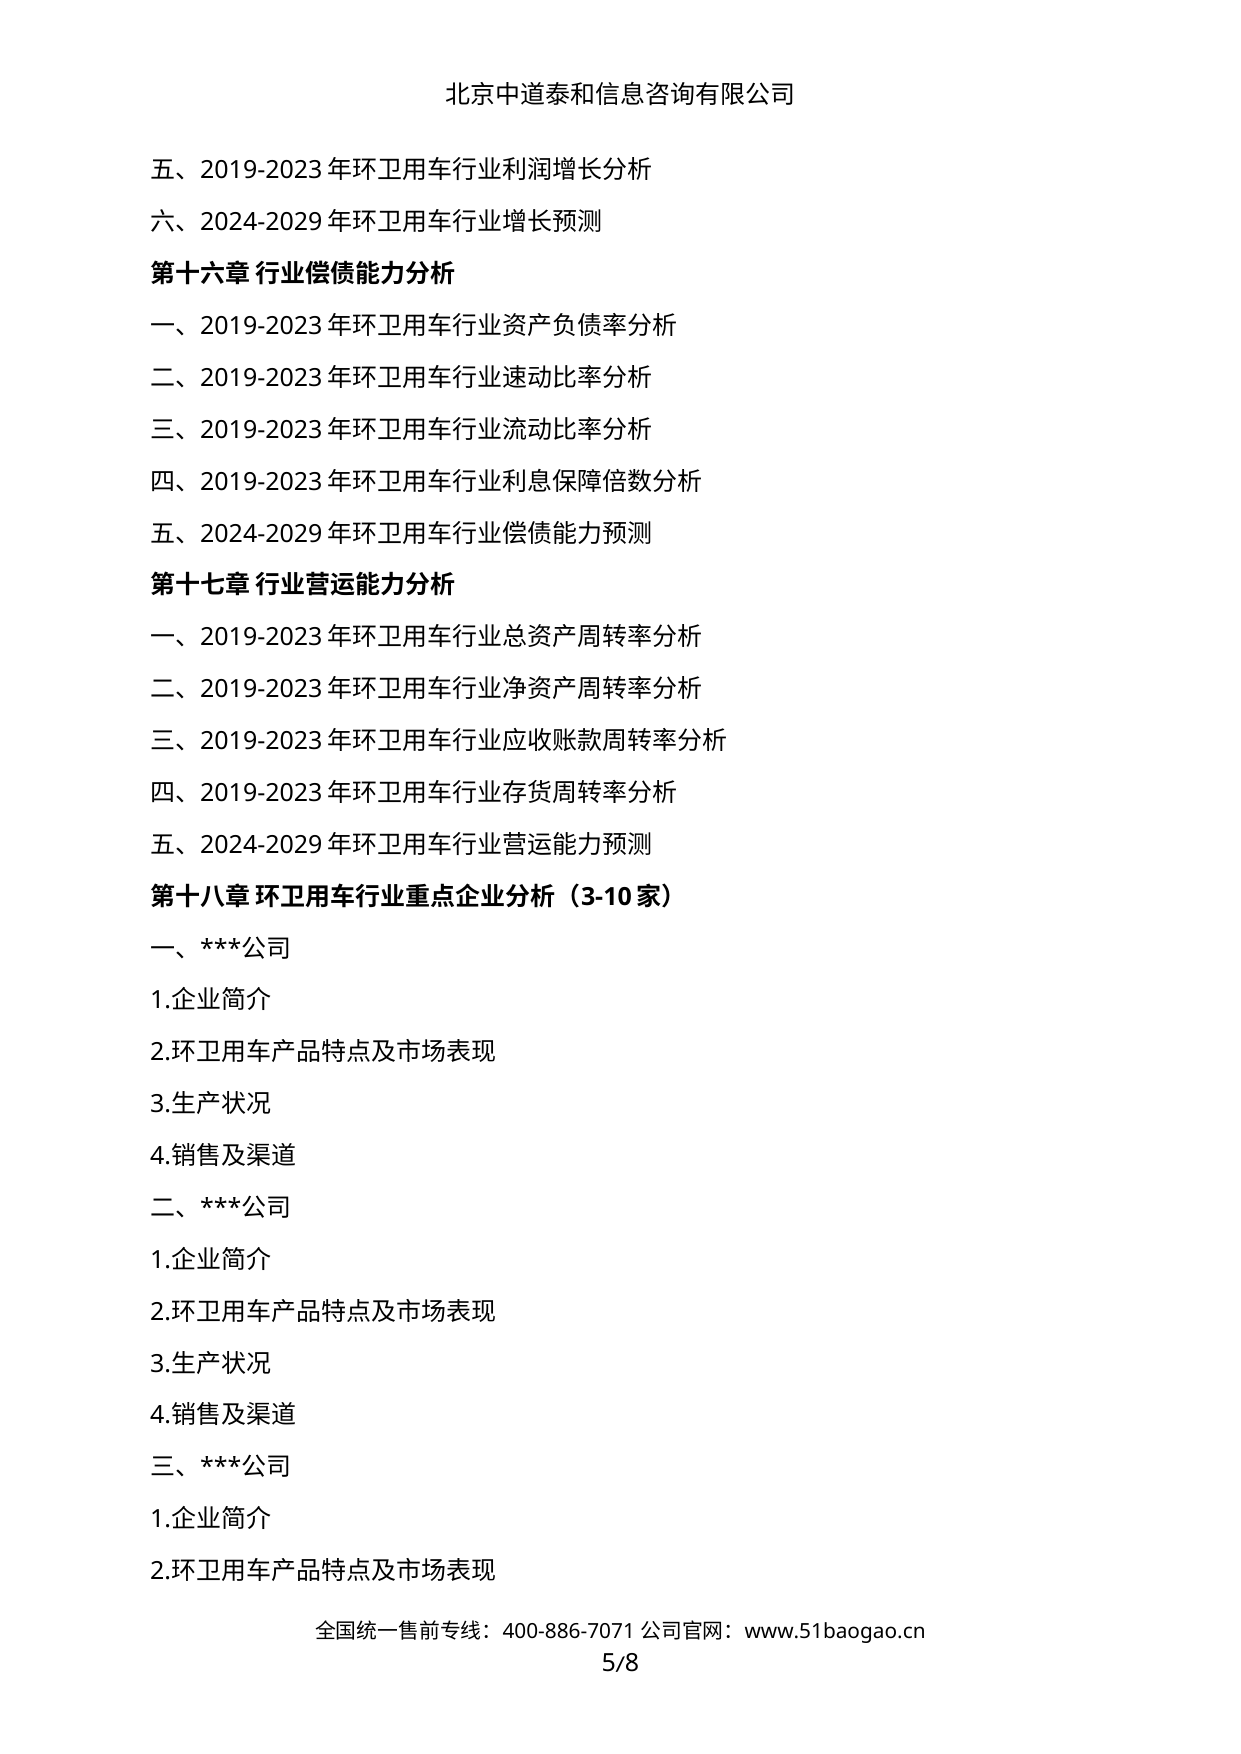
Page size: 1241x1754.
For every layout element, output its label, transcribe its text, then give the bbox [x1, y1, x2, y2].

text 二、2019-2023年环卫用车行业净资产周转率分析 [150, 669, 1090, 705]
text 第十六章 行业偿债能力分析 [150, 254, 1090, 290]
text 三、2019-2023年环卫用车行业流动比率分析 [150, 409, 1090, 446]
text 第十八章 环卫用车行业重点企业分析（3-10家） [150, 876, 1090, 912]
text 2.环卫用车产品特点及市场表现 [150, 1291, 1090, 1327]
text 3.生产状况 [150, 1084, 1090, 1120]
text 四、2019-2023年环卫用车行业存货周转率分析 [150, 772, 1090, 809]
text 四、2019-2023年环卫用车行业利息保障倍数分析 [150, 461, 1090, 497]
text 二、2019-2023年环卫用车行业速动比率分析 [150, 357, 1090, 394]
text 三、2019-2023年环卫用车行业应收账款周转率分析 [150, 721, 1090, 757]
text 2.环卫用车产品特点及市场表现 [150, 1032, 1090, 1068]
text 六、2024-2029年环卫用车行业增长预测 [150, 202, 1090, 238]
text 一、2019-2023年环卫用车行业总资产周转率分析 [150, 617, 1090, 653]
text 三、***公司 [150, 1447, 1090, 1483]
text 一、2019-2023年环卫用车行业资产负债率分析 [150, 306, 1090, 342]
text 4.销售及渠道 [150, 1395, 1090, 1431]
text 一、***公司 [150, 928, 1090, 964]
text 五、2024-2029年环卫用车行业偿债能力预测 [150, 513, 1090, 549]
text 第十七章 行业营运能力分析 [150, 565, 1090, 601]
text 1.企业简介 [150, 980, 1090, 1016]
text 4.销售及渠道 [150, 1136, 1090, 1172]
text 五、2019-2023年环卫用车行业利润增长分析 [150, 150, 1090, 186]
text 2.环卫用车产品特点及市场表现 [150, 1551, 1090, 1587]
text 二、***公司 [150, 1187, 1090, 1224]
text 3.生产状况 [150, 1343, 1090, 1379]
text 1.企业简介 [150, 1239, 1090, 1276]
text 1.企业简介 [150, 1499, 1090, 1535]
text 五、2024-2029年环卫用车行业营运能力预测 [150, 824, 1090, 861]
